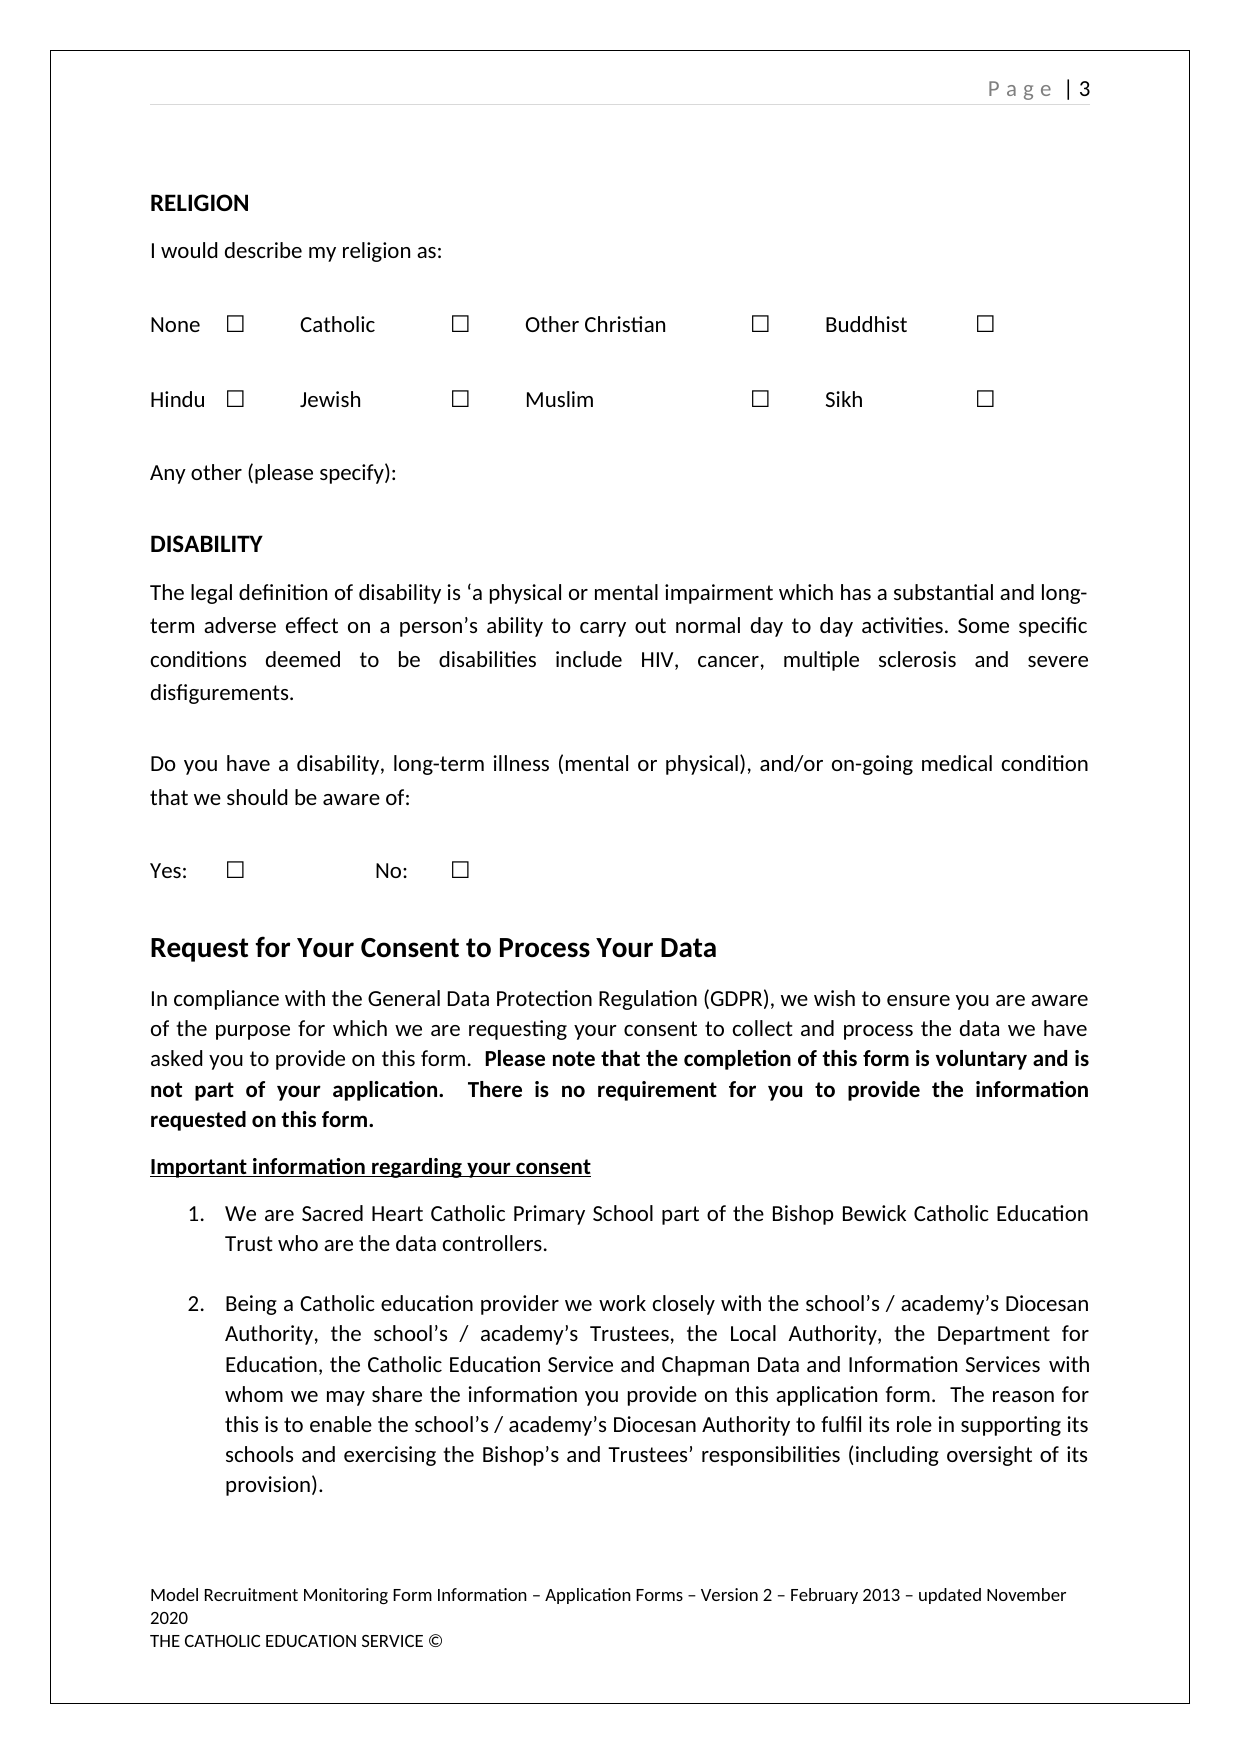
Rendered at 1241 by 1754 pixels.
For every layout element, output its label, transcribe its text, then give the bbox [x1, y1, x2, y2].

text None Catholic Other Christian Buddhist [150, 308, 1090, 339]
text Hindu Jewish Muslim Sikh [150, 383, 1090, 414]
text Do you have a disability, long-term illness (mental or physical), and/or on-going medical condition that we should be aware of: [150, 749, 1090, 811]
text Important information regarding your consent [150, 1152, 1090, 1180]
title DISABILITY [150, 529, 1090, 559]
text I would describe my religion as: [150, 237, 1090, 264]
text Yes: No: [150, 854, 1090, 885]
list We are Sacred Heart Catholic Primary School part of the Bishop Bewick Catholic Education Trust who are the data controllers. [187, 1199, 1090, 1257]
subtitle RELIGION [150, 187, 1090, 218]
list Being a Catholic education provider we work closely with the school’s / academy’s Diocesan Authority, the school’s / academy’s Trustees, the Local Authority, the Department for Education, the Catholic Education Service and Chapman Data and Information Services with whom we may share the information you provide on this application form. The reason for this is to enable the school’s / academy’s Diocesan Authority to fulfil its role in supporting its schools and exercising the Bishop’s and Trustees’ responsibilities (including oversight of its provision). [187, 1289, 1090, 1498]
text The legal definition of disability is ‘a physical or mental impairment which has a substantial and long-term adverse effect on a person’s ability to carry out normal day to day activities. Some specific conditions deemed to be disabilities include HIV, cancer, multiple sclerosis and severe disfigurements. [150, 578, 1090, 706]
text Request for Your Consent to Process Your Data [150, 929, 1090, 964]
text Any other (please specify): [150, 458, 1090, 486]
text In compliance with the General Data Protection Regulation (GDPR), we wish to ensure you are aware of the purpose for which we are requesting your consent to collect and process the data we have asked you to provide on this form. Please note that the completion of this form is voluntary and is not part of your application. There is no requirement for you to provide the information requested on this form. [150, 984, 1090, 1133]
